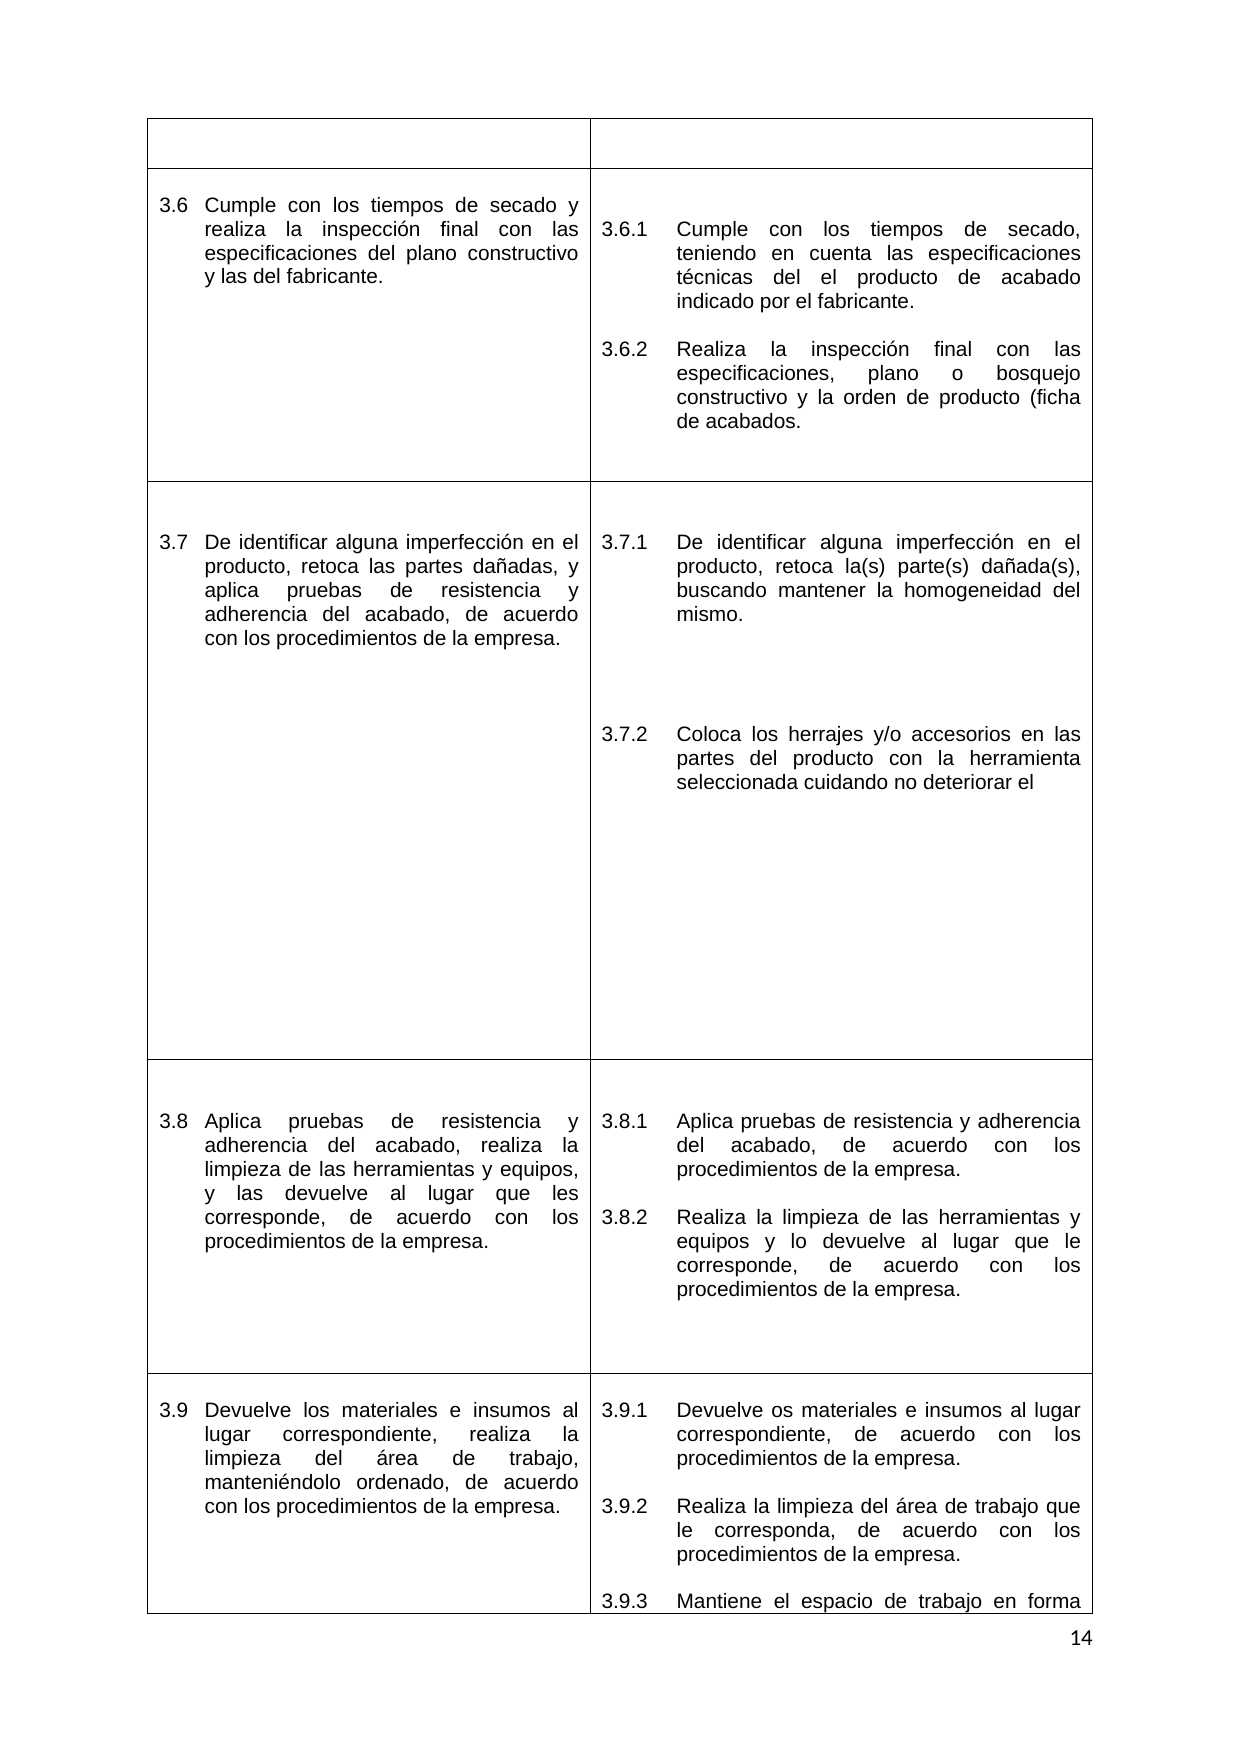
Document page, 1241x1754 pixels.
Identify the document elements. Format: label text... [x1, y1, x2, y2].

table_cell Cumple con los tiempos de secado y realiza la inspección final con las especificaciones del plano constructivo y las del fabricante. [148, 169, 590, 481]
table_cell Cumple con los tiempos de secado, teniendo en cuenta las especificaciones técnicas del el producto de acabado indicado por el fabricante. Realiza la inspección final con las especificaciones, plano o bosquejo constructivo y la orden de producto (ficha de acabados. [591, 169, 1092, 481]
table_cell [591, 119, 1092, 167]
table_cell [148, 119, 590, 167]
table_cell De identificar alguna imperfección en el producto, retoca las partes dañadas, y aplica pruebas de resistencia y adherencia del acabado, de acuerdo con los procedimientos de la empresa. [148, 482, 590, 1059]
table_cell De identificar alguna imperfección en el producto, retoca la(s) parte(s) dañada(s), buscando mantener la homogeneidad del mismo. Coloca los herrajes y/o accesorios en las partes del producto con la herramienta seleccionada cuidando no deteriorar el [591, 482, 1092, 1059]
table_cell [148, 1374, 590, 1613]
table_cell Aplica pruebas de resistencia y adherencia del acabado, realiza la limpieza de las herramientas y equipos, y las devuelve al lugar que les corresponde, de acuerdo con los procedimientos de la empresa. [148, 1060, 590, 1373]
table_cell Aplica pruebas de resistencia y adherencia del acabado, de acuerdo con los procedimientos de la empresa. Realiza la limpieza de las herramientas y equipos y lo devuelve al lugar que le corresponde, de acuerdo con los procedimientos de la empresa. [591, 1060, 1092, 1373]
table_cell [591, 1374, 1092, 1613]
